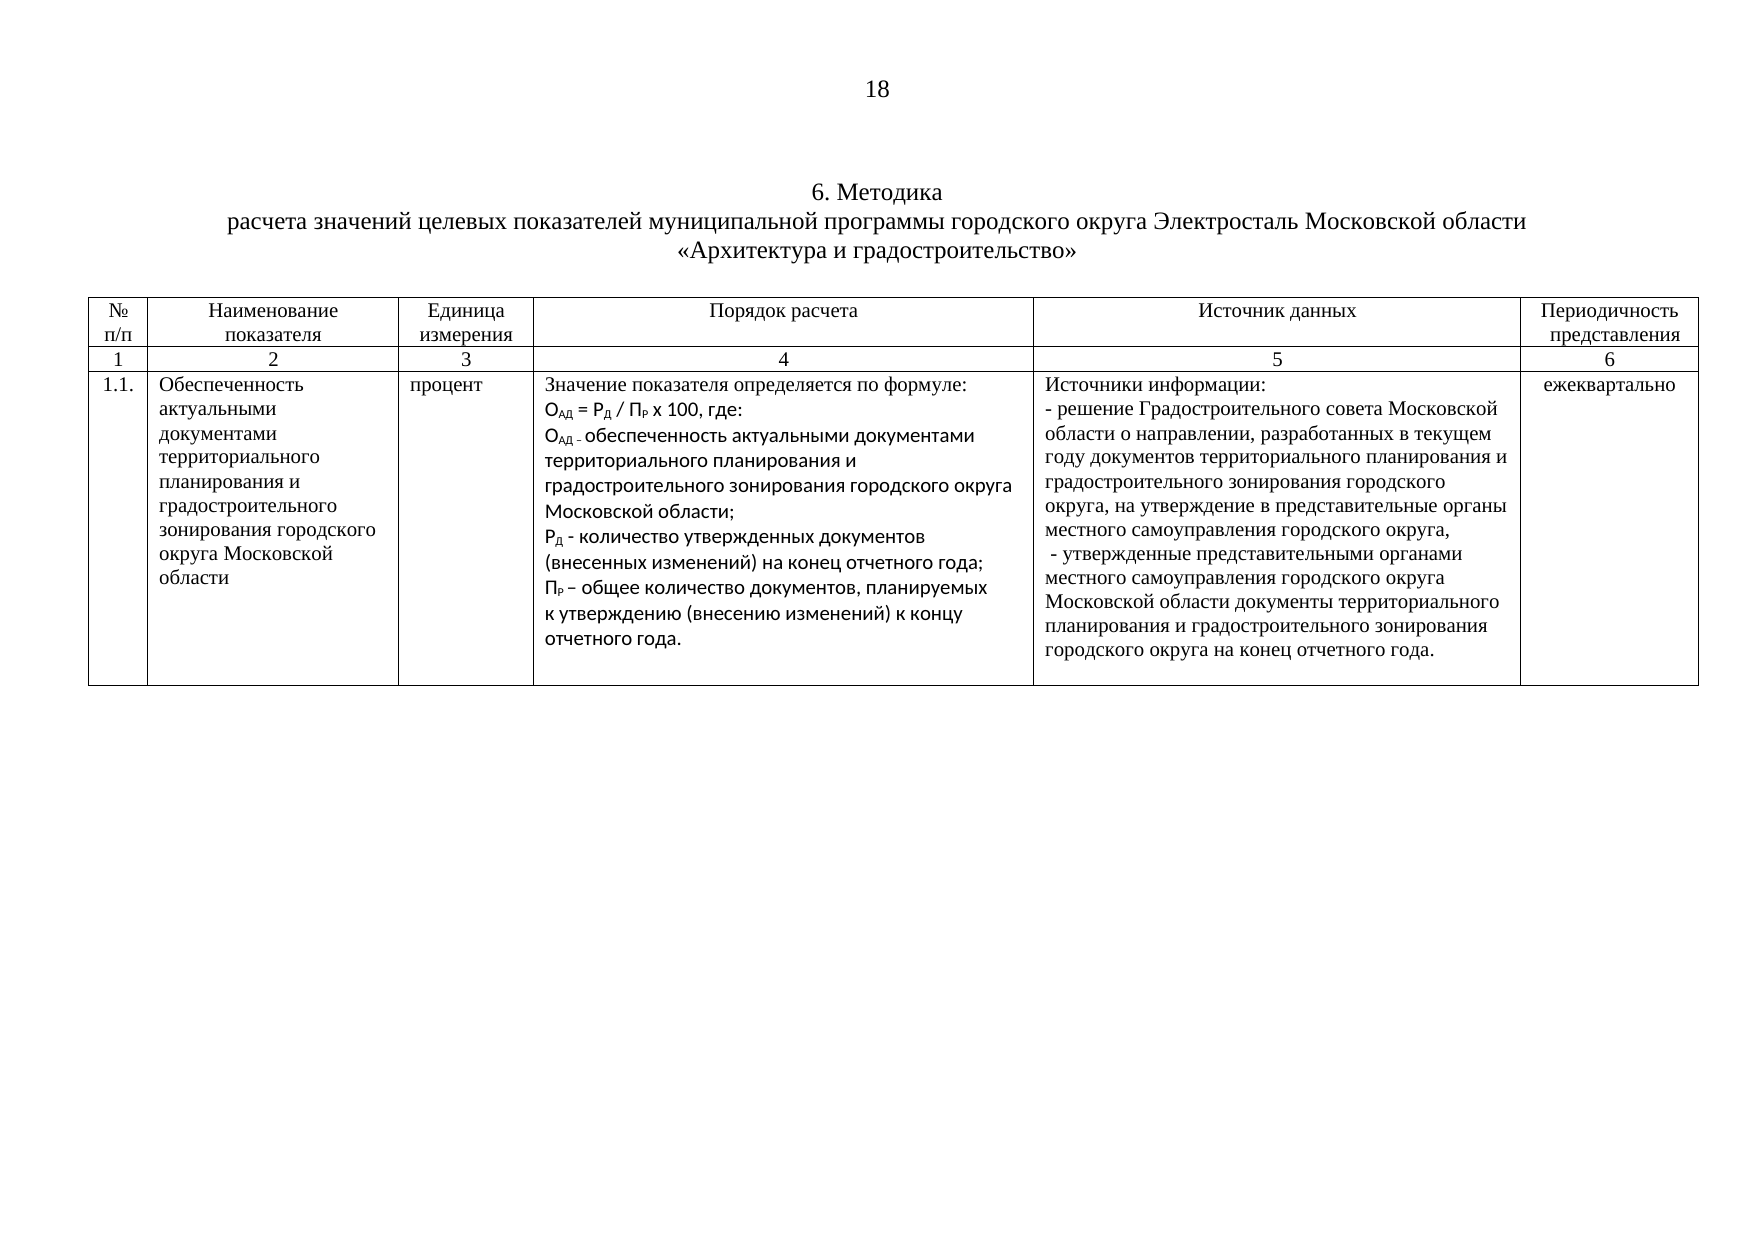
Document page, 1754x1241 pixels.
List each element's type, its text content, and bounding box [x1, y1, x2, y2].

table_header Источник данных [1034, 298, 1520, 346]
table_cell 5 [1034, 347, 1520, 371]
table_cell ежеквартально [1521, 372, 1698, 685]
table_cell Обеспеченность актуальными документами территориального планирования и градостроительного зонирования городского округа Московской области [148, 372, 398, 685]
text расчета значений целевых показателей муниципальной программы городского округа Электросталь Московской области [118, 206, 1636, 235]
table_cell 3 [399, 347, 533, 371]
table_cell 2 [148, 347, 398, 371]
table_cell 6 [1521, 347, 1698, 371]
table_header Наименование показателя [148, 298, 398, 346]
table_cell 4 [534, 347, 1033, 371]
text «Архитектура и градостроительство» [118, 235, 1636, 263]
table_cell 1 [89, 347, 147, 371]
table_cell 1.1. [89, 372, 147, 685]
table_header № п/п [89, 298, 147, 346]
table_cell процент [399, 372, 533, 685]
table_header Единица измерения [399, 298, 533, 346]
table_header Порядок расчета [534, 298, 1033, 346]
table_header Периодичность представления [1521, 298, 1698, 346]
table_cell Источники информации: - решение Градостроительного совета Московской области о направлении, разработанных в текущем году документов территориального планирования и градостроительного зонирования городского округа, на утверждение в представительные органы местного самоуправления городского округа, - утвержденные представительными органами местного самоуправления городского округа Московской области документы территориального планирования и градостроительного зонирования городского округа на конец отчетного года. [1034, 372, 1520, 685]
table_cell Значение показателя определяется по формуле: ОАД = РД / ПР x 100, где: ОАД – обеспеченность актуальными документами территориального планирования и градостроительного зонирования городского округа Московской области; РД - количество утвержденных документов (внесенных изменений) на конец отчетного года; ПР – общее количество документов, планируемых к утверждению (внесению изменений) к концу отчетного года. [534, 372, 1033, 685]
text 6. Методика [118, 177, 1636, 206]
